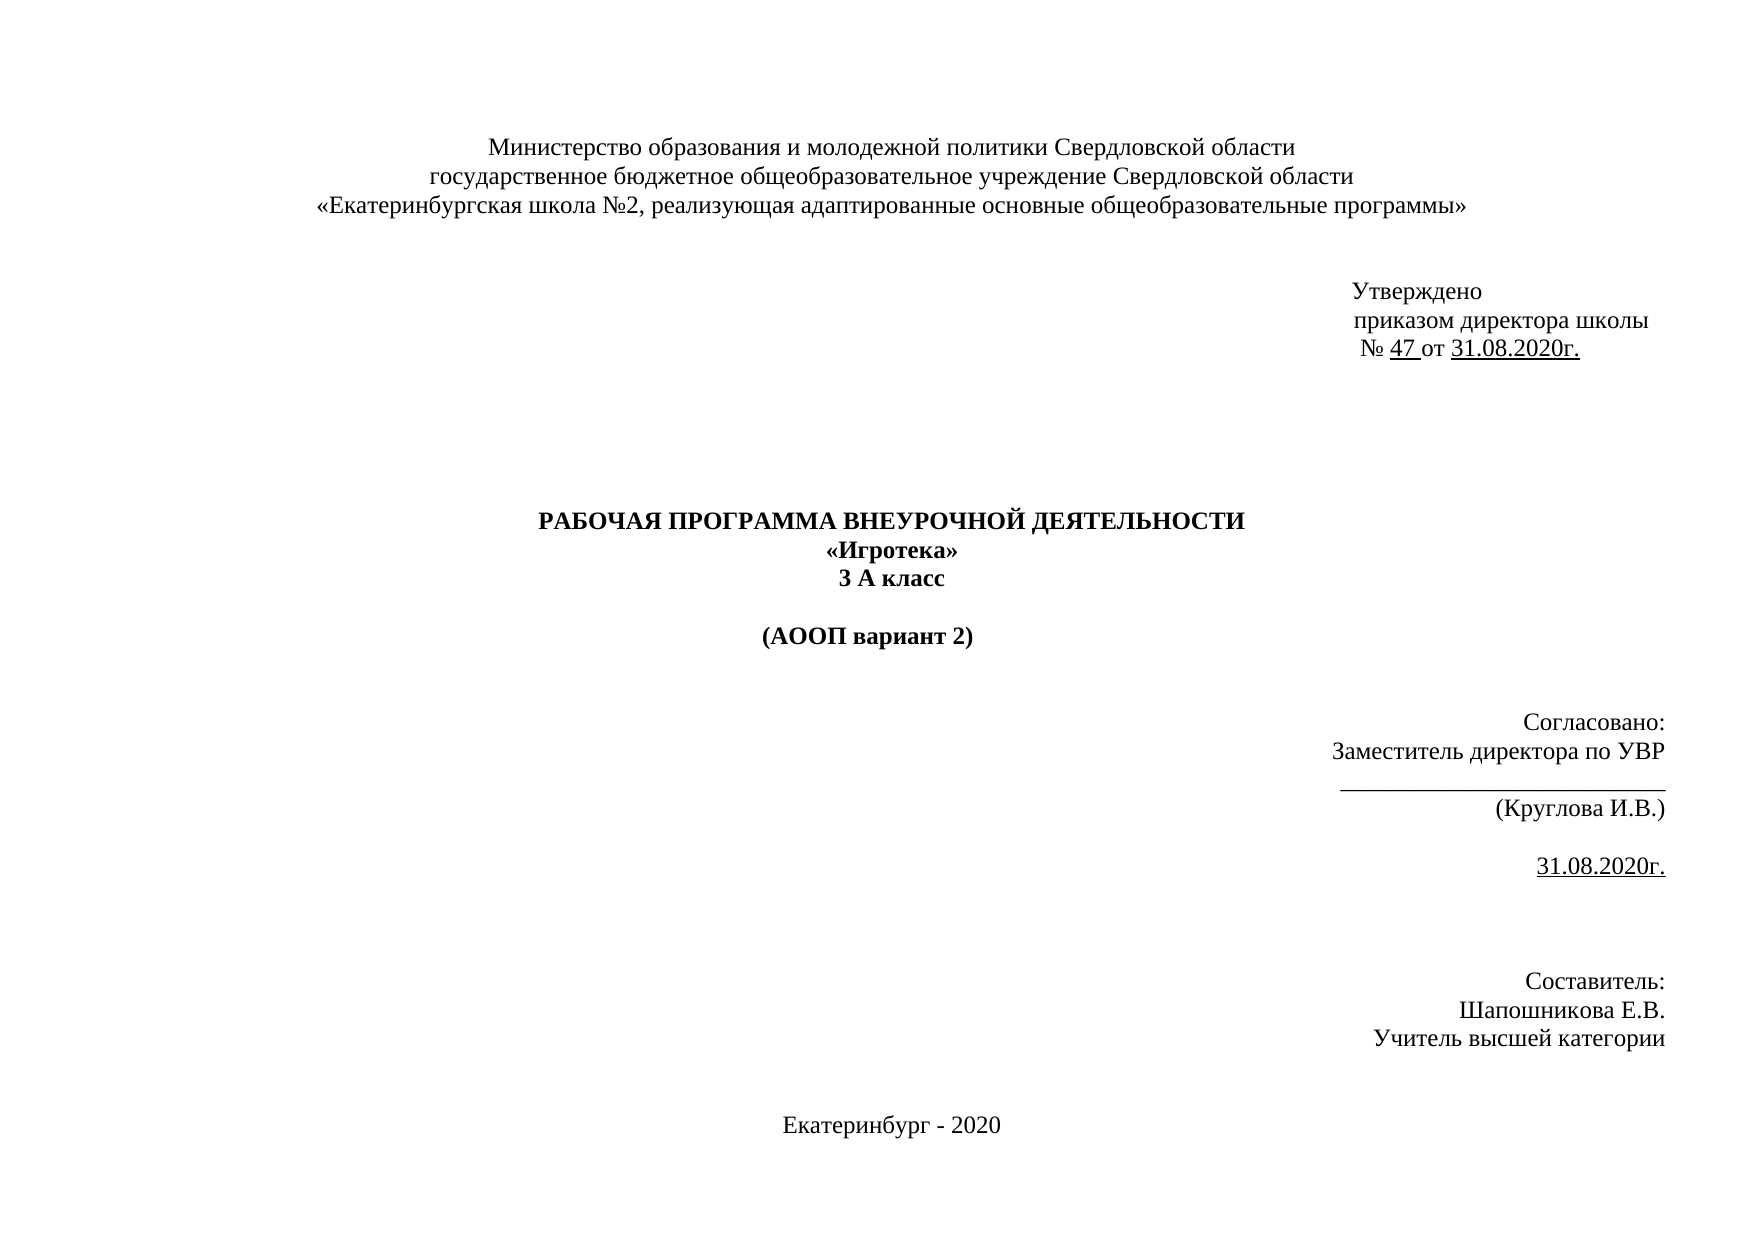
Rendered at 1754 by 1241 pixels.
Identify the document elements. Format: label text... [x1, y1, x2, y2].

text Составитель: [118, 966, 1665, 995]
text (Круглова И.В.) [118, 793, 1665, 822]
text Екатеринбург - 2020 [118, 1110, 1665, 1138]
text «Игротека» [118, 535, 1665, 563]
text Утверждено [118, 276, 1665, 305]
text РАБОЧАЯ ПРОГРАММА ВНЕУРОЧНОЙ ДЕЯТЕЛЬНОСТИ [118, 506, 1665, 535]
text __________________________ [118, 765, 1665, 793]
text Учитель высшей категории [118, 1023, 1665, 1052]
text 3 А класс [118, 563, 1665, 592]
text Согласовано: [118, 707, 1665, 736]
text государственное бюджетное общеобразовательное учреждение Свердловской области [118, 161, 1665, 190]
text приказом директора школы [118, 305, 1665, 333]
text Министерство образования и молодежной политики Свердловской области [118, 132, 1665, 161]
text 31.08.2020г. [118, 851, 1665, 880]
text № 47 от 31.08.2020г. [118, 333, 1665, 362]
text Заместитель директора по УВР [118, 736, 1665, 765]
text «Екатеринбургская школа №2, реализующая адаптированные основные общеобразовательные программы» [118, 190, 1665, 218]
text (АООП вариант 2) [118, 621, 1665, 650]
text Шапошникова Е.В. [118, 995, 1665, 1023]
